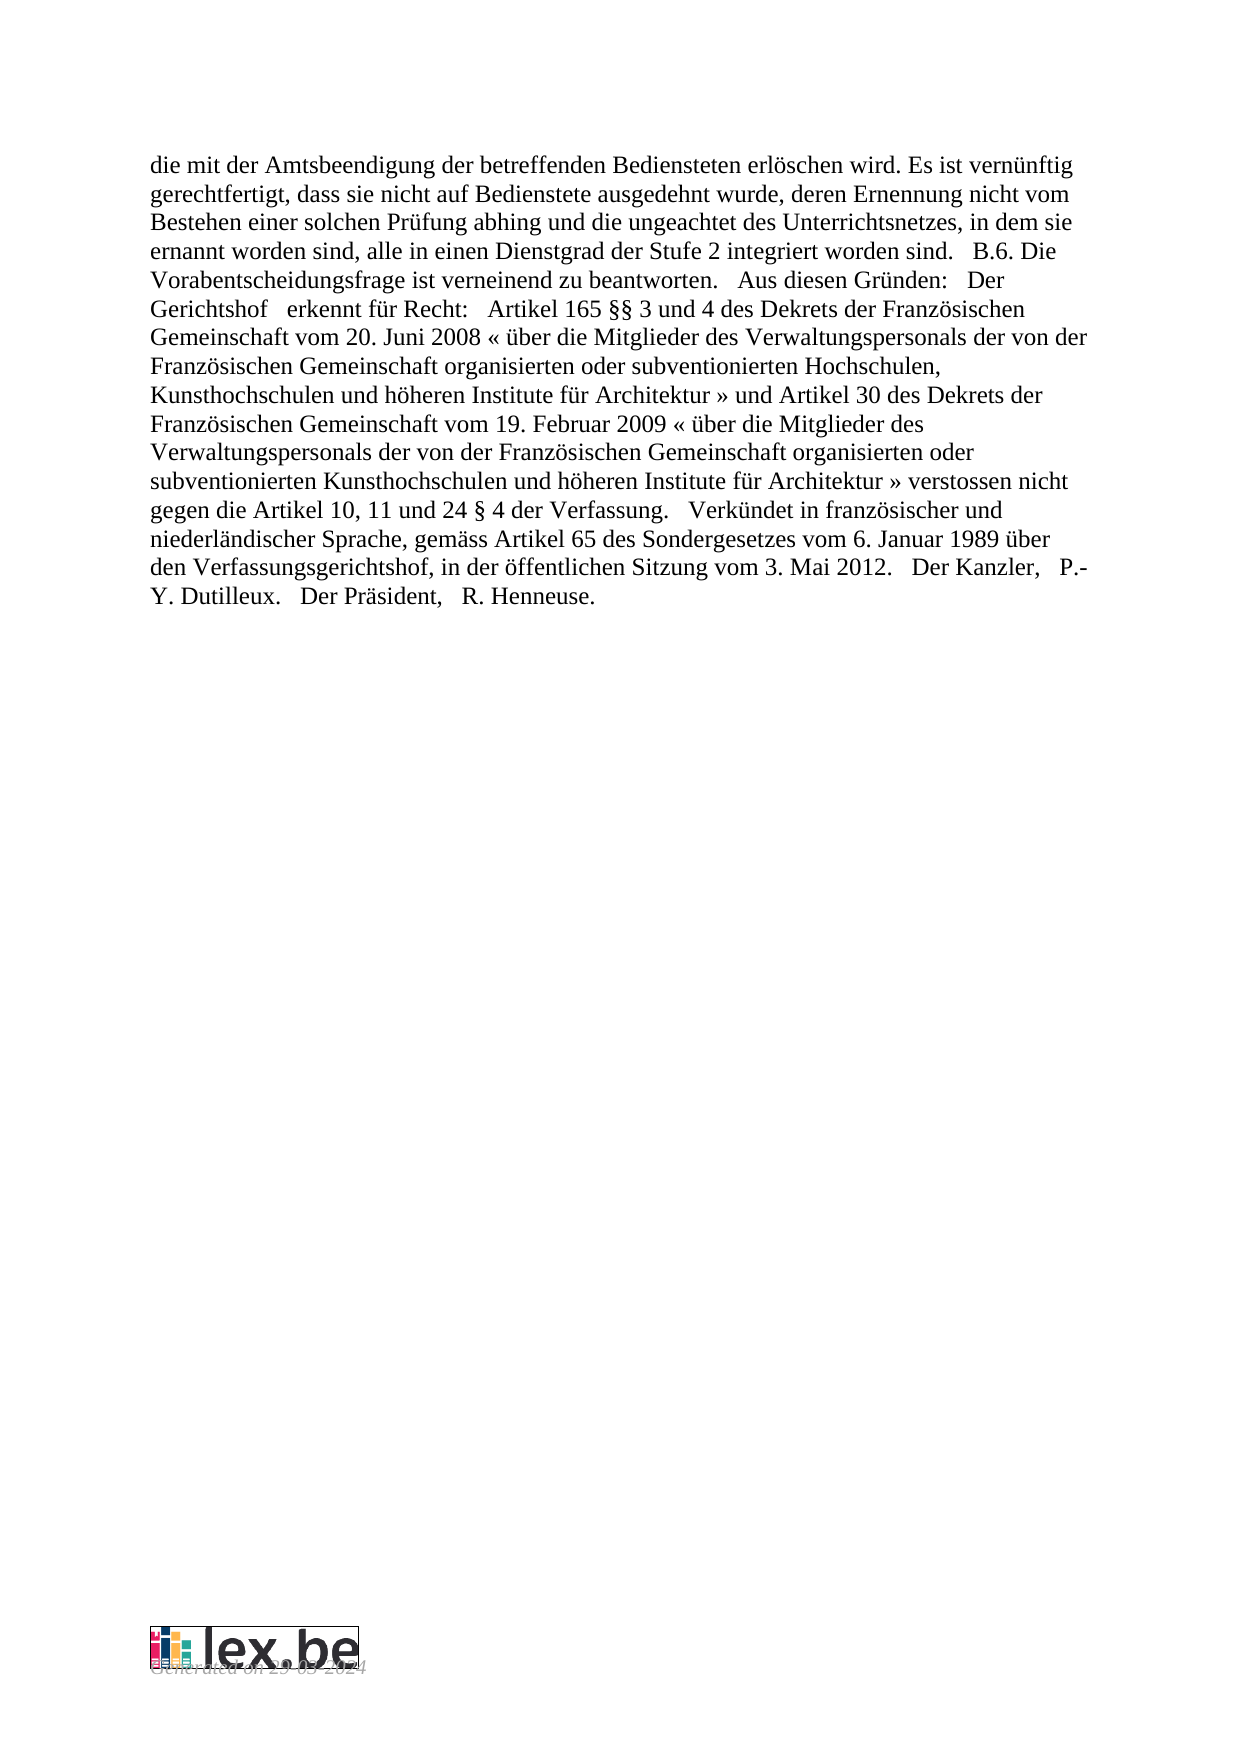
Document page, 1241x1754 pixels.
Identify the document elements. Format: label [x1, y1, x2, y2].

picture [151, 1627, 358, 1668]
text [150, 150, 1090, 610]
